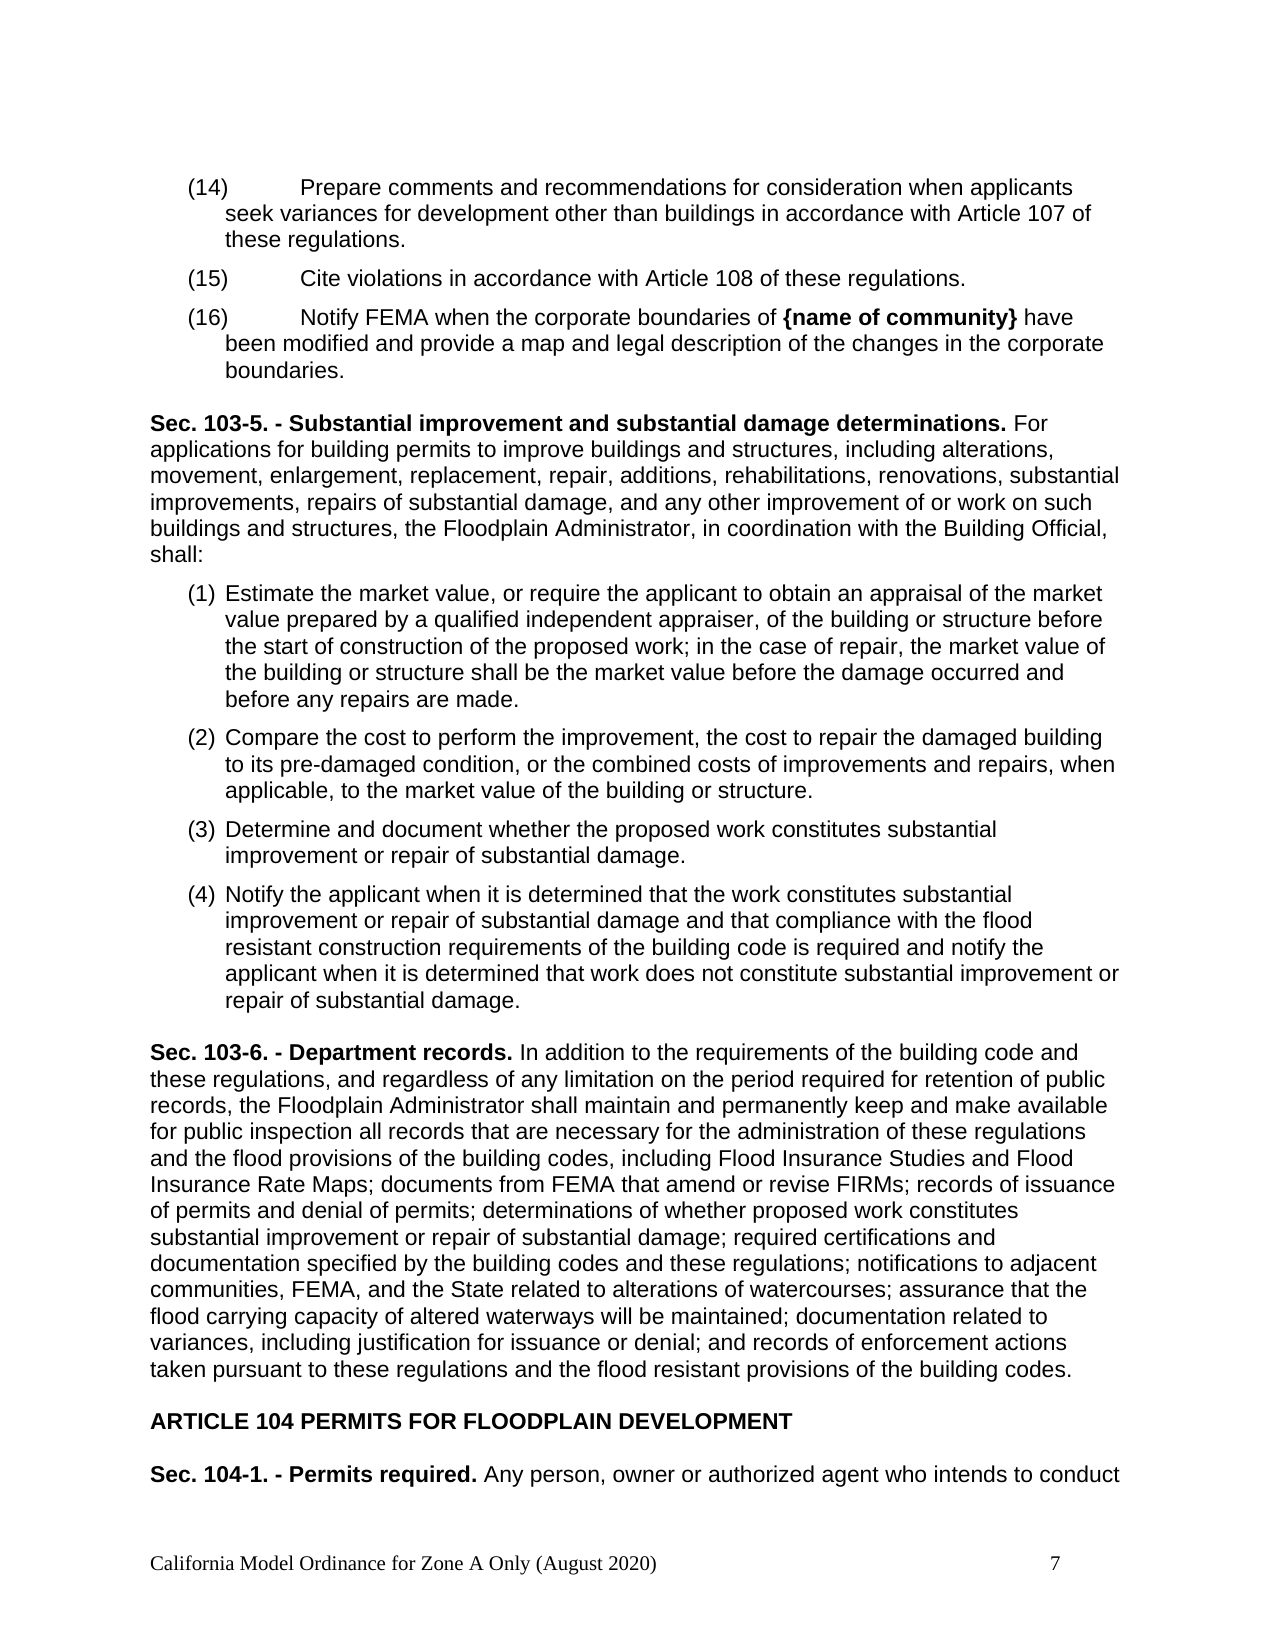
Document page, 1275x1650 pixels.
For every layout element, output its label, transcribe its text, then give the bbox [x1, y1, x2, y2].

subtitle Cite violations in accordance with Article 108 of these regulations. [187, 265, 1125, 292]
text Sec. 103-6. - Department records. In addition to the requirements of the building code and these regulations, and regardless of any limitation on the period required for retention of public records, the Floodplain Administrator shall maintain and permanently keep and make available for public inspection all records that are necessary for the administration of these regulations and the flood provisions of the building codes, including Flood Insurance Studies and Flood Insurance Rate Maps; documents from FEMA that amend or revise FIRMs; records of issuance of permits and denial of permits; determinations of whether proposed work constitutes substantial improvement or repair of substantial damage; required certifications and documentation specified by the building codes and these regulations; notifications to adjacent communities, FEMA, and the State related to alterations of watercourses; assurance that the flood carrying capacity of altered waterways will be maintained; documentation related to variances, including justification for issuance or denial; and records of enforcement actions taken pursuant to these regulations and the flood resistant provisions of the building codes. [150, 1039, 1125, 1382]
subtitle Determine and document whether the proposed work constitutes substantial improvement or repair of substantial damage. [187, 816, 1125, 869]
subtitle Compare the cost to perform the improvement, the cost to repair the damaged building to its pre-damaged condition, or the combined costs of improvements and repairs, when applicable, to the market value of the building or structure. [187, 724, 1125, 803]
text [150, 1461, 1125, 1487]
subtitle Sec. 103-5. - Substantial improvement and substantial damage determinations. For applications for building permits to improve buildings and structures, including alterations, movement, enlargement, replacement, repair, additions, rehabilitations, renovations, substantial improvements, repairs of substantial damage, and any other improvement of or work on such buildings and structures, the Floodplain Administrator, in coordination with the Building Official, shall: [150, 409, 1125, 568]
text ARTICLE 104 PERMITS FOR FLOODPLAIN DEVELOPMENT [150, 1408, 1125, 1434]
subtitle Estimate the market value, or require the applicant to obtain an appraisal of the market value prepared by a qualified independent appraiser, of the building or structure before the start of construction of the proposed work; in the case of repair, the market value of the building or structure shall be the market value before the damage occurred and before any repairs are made. [187, 580, 1125, 712]
subtitle Notify FEMA when the corporate boundaries of {name of community} have been modified and provide a map and legal description of the changes in the corporate boundaries. [187, 304, 1125, 383]
subtitle Notify the applicant when it is determined that the work constitutes substantial improvement or repair of substantial damage and that compliance with the flood resistant construction requirements of the building code is required and notify the applicant when it is determined that work does not constitute substantial improvement or repair of substantial damage. [187, 881, 1125, 1013]
subtitle Prepare comments and recommendations for consideration when applicants seek variances for development other than buildings in accordance with Article 107 of these regulations. [187, 174, 1125, 253]
